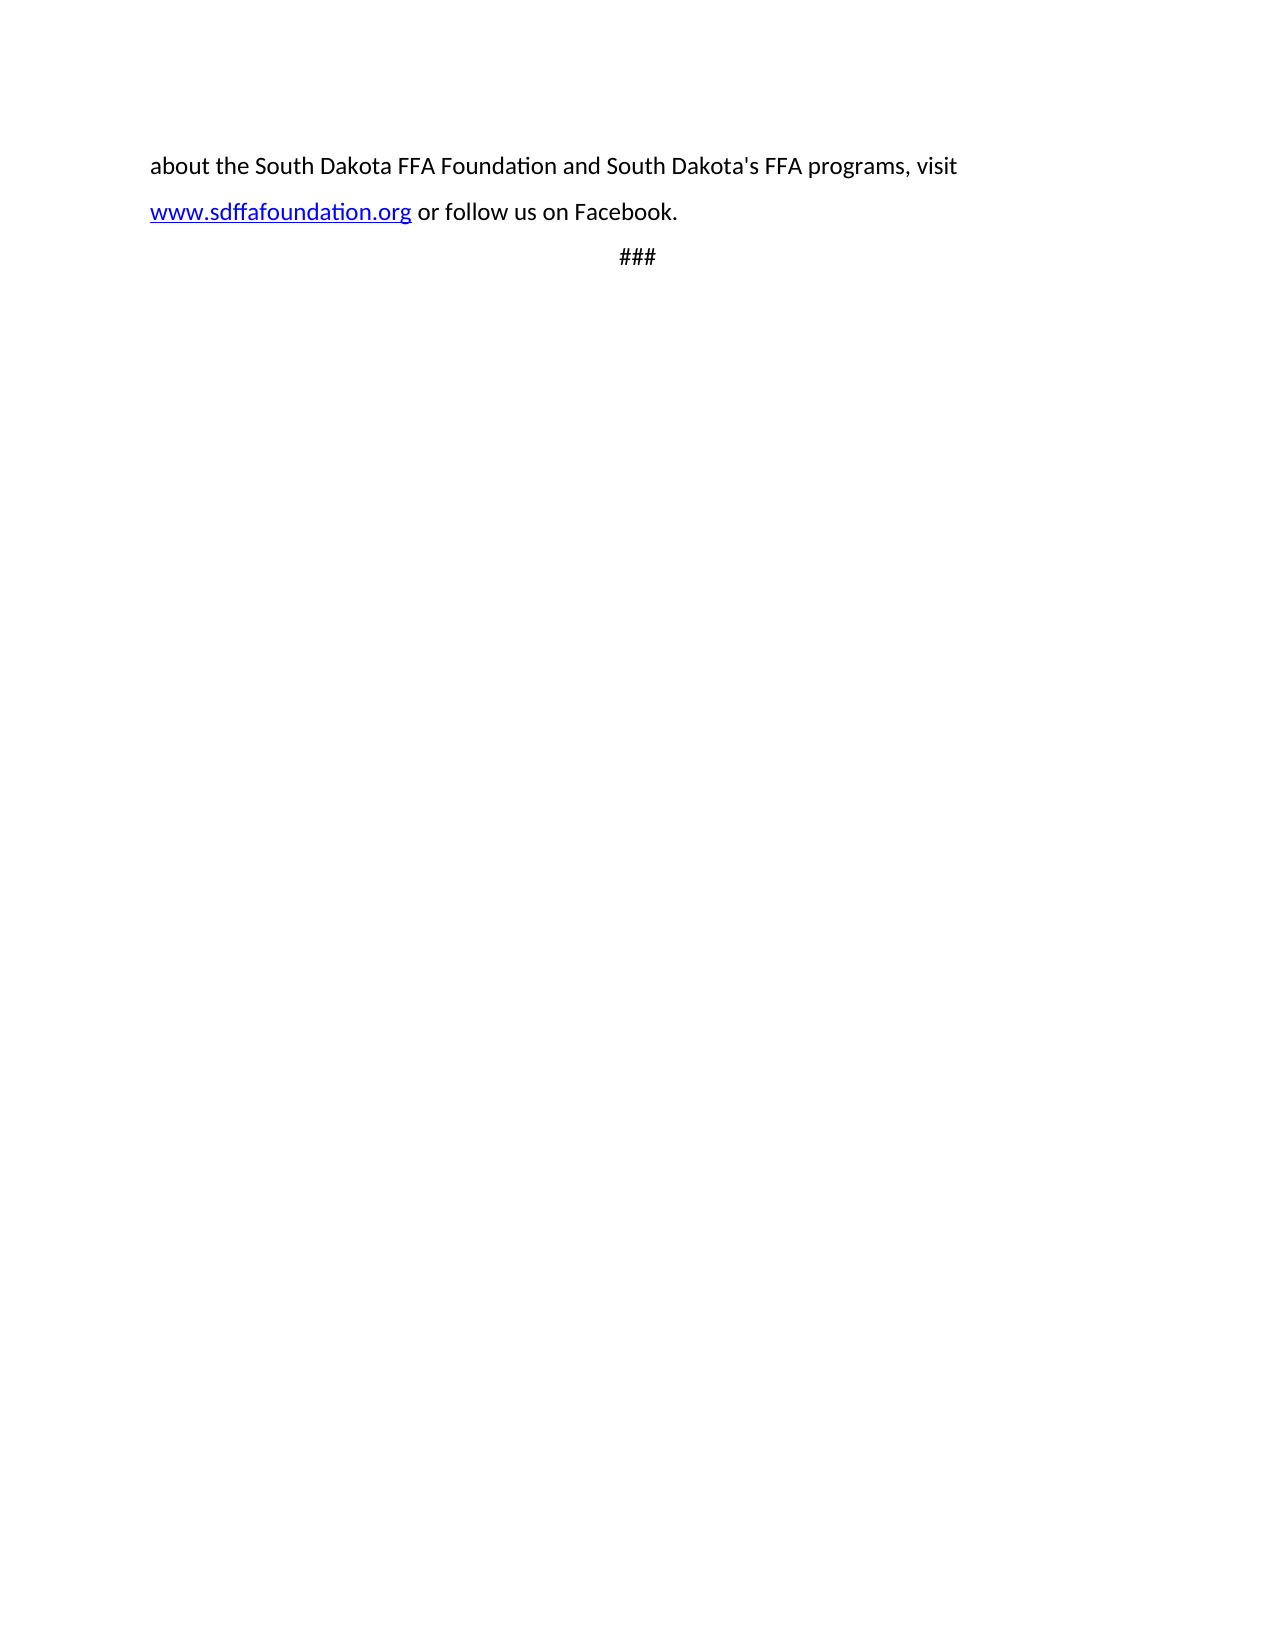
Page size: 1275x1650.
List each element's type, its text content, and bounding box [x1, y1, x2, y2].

text ### [150, 241, 1125, 272]
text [150, 150, 1125, 226]
